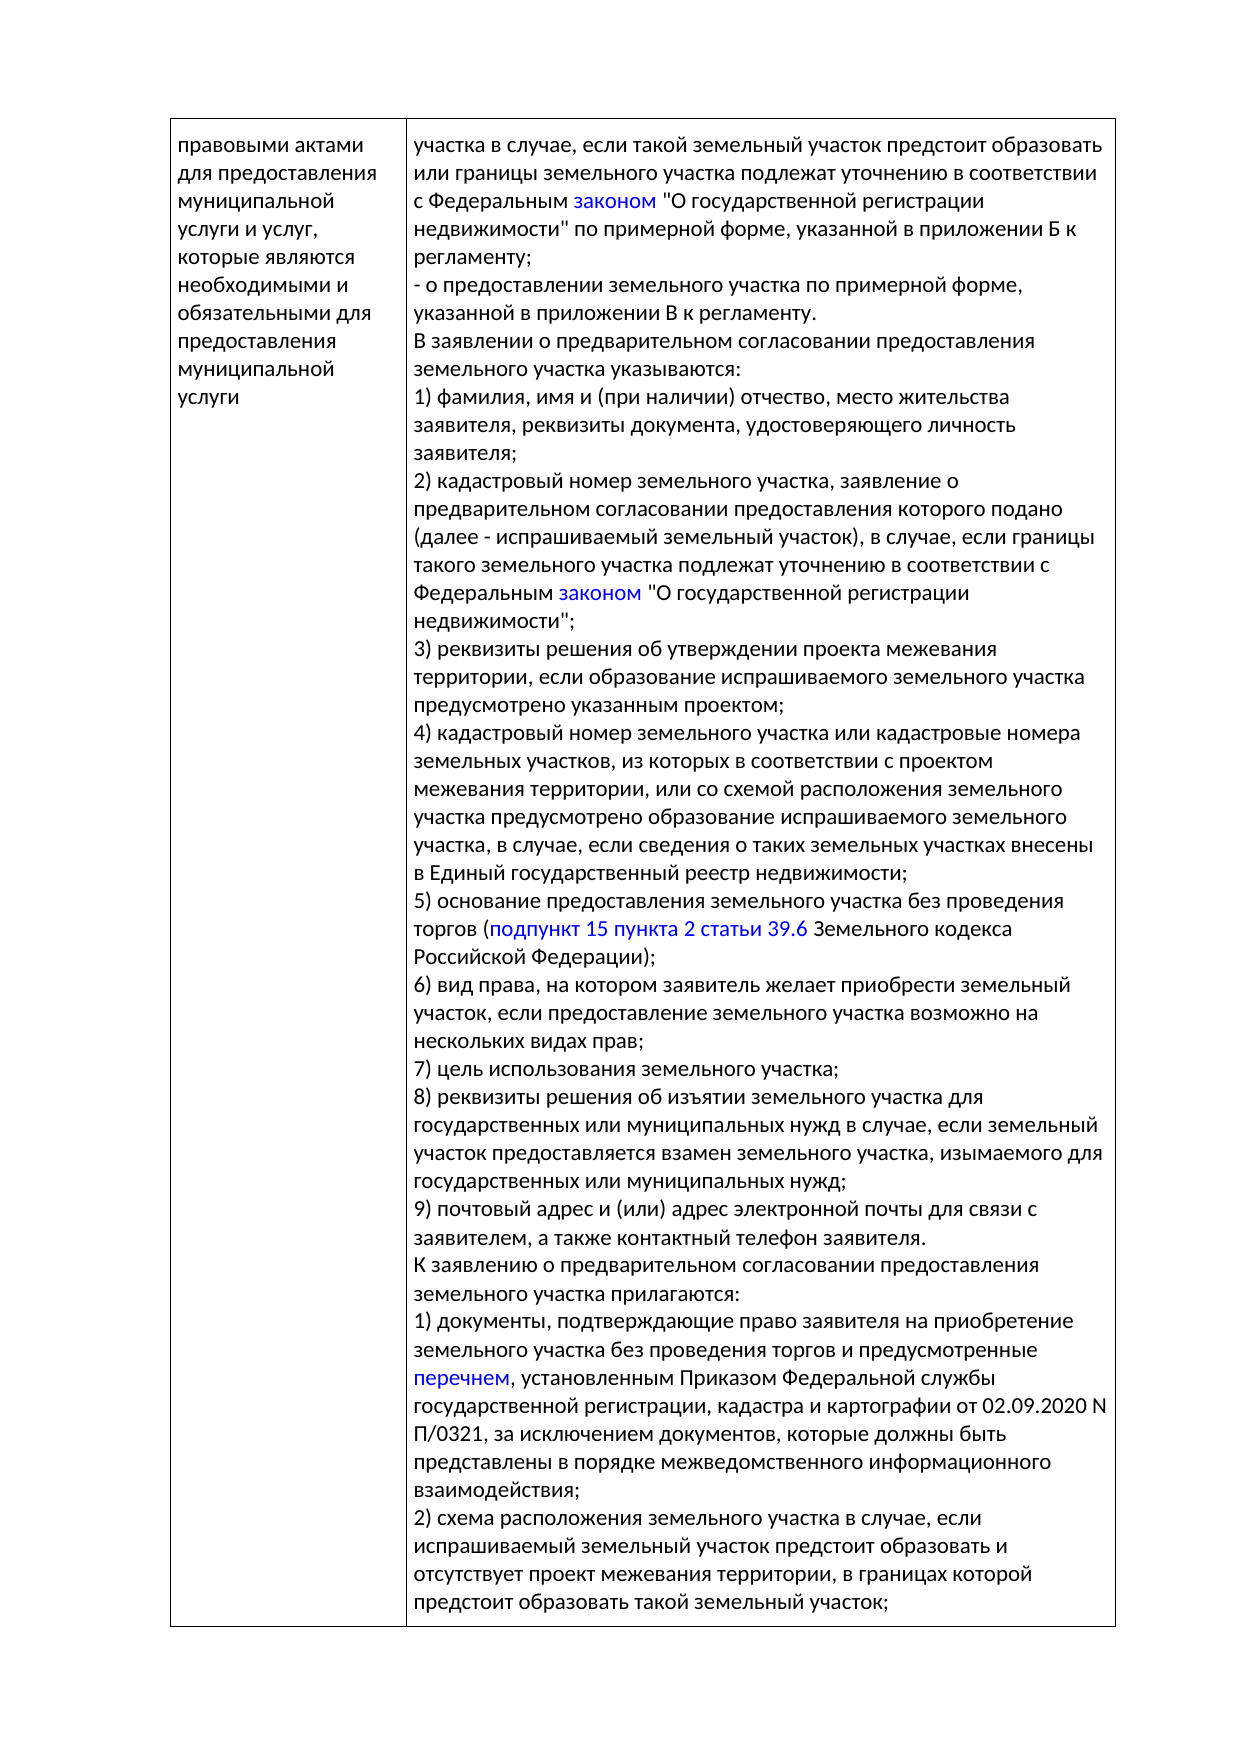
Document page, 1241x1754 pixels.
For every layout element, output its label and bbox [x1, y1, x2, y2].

table_cell [407, 119, 1115, 1626]
table_cell [171, 119, 406, 1626]
